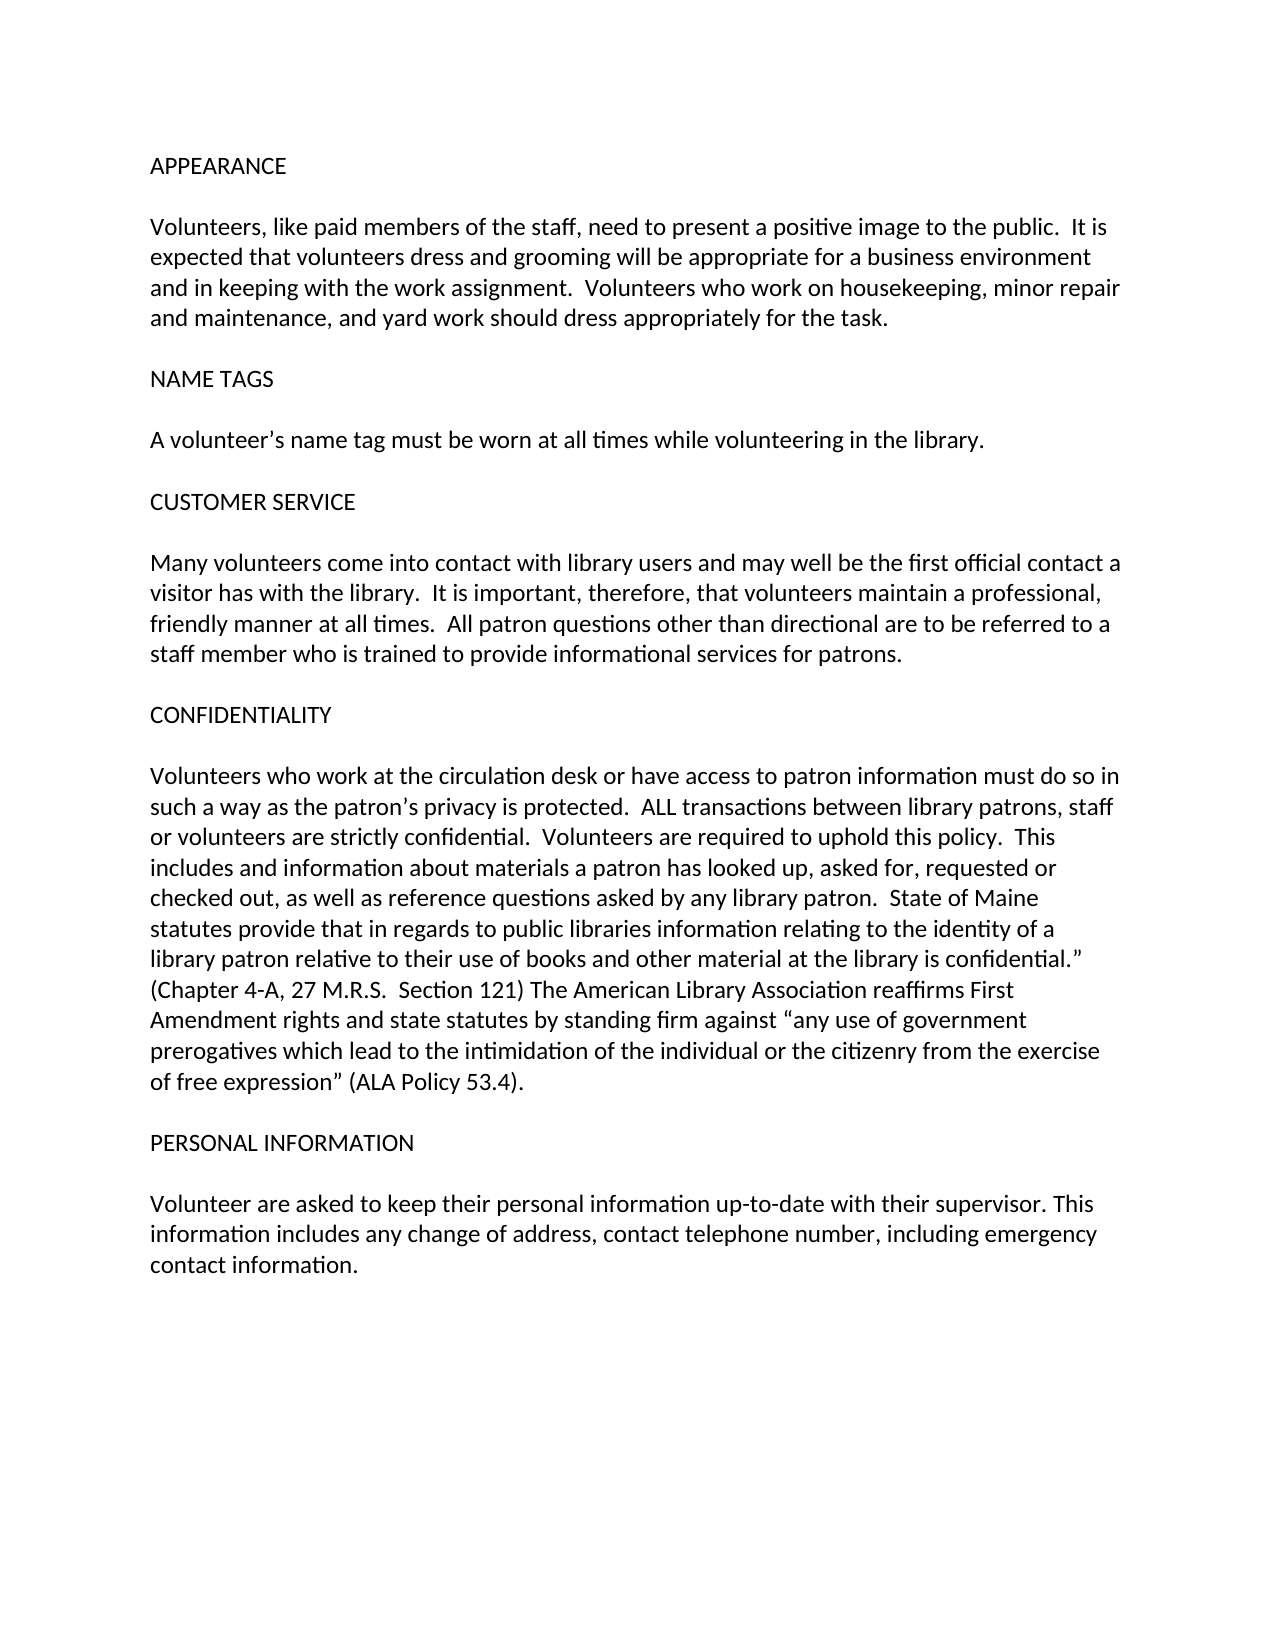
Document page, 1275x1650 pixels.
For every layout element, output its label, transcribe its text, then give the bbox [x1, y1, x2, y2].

text Many volunteers come into contact with library users and may well be the first official contact a visitor has with the library. It is important, therefore, that volunteers maintain a professional, friendly manner at all times. All patron questions other than directional are to be referred to a staff member who is trained to provide informational services for patrons. [150, 547, 1125, 669]
text Volunteers who work at the circulation desk or have access to patron information must do so in such a way as the patron’s privacy is protected. ALL transactions between library patrons, staff or volunteers are strictly confidential. Volunteers are required to uphold this policy. This includes and information about materials a patron has looked up, asked for, requested or checked out, as well as reference questions asked by any library patron. State of Maine statutes provide that in regards to public libraries information relating to the identity of a library patron relative to their use of books and other material at the library is confidential.” (Chapter 4-A, 27 M.R.S. Section 121) The American Library Association reaffirms First Amendment rights and state statutes by standing firm against “any use of government prerogatives which lead to the intimidation of the individual or the citizenry from the exercise of free expression” (ALA Policy 53.4). [150, 760, 1125, 1096]
text Volunteers, like paid members of the staff, need to present a positive image to the public. It is expected that volunteers dress and grooming will be appropriate for a business environment and in keeping with the work assignment. Volunteers who work on housekeeping, minor repair and maintenance, and yard work should dress appropriately for the task. [150, 211, 1125, 333]
text PERSONAL INFORMATION [150, 1127, 1125, 1157]
text CONFIDENTIALITY [150, 699, 1125, 730]
text APPEARANCE [150, 150, 1125, 181]
text A volunteer’s name tag must be worn at all times while volunteering in the library. [150, 425, 1125, 455]
text CUSTOMER SERVICE [150, 486, 1125, 516]
text NAME TAGS [150, 364, 1125, 394]
text Volunteer are asked to keep their personal information up-to-date with their supervisor. This information includes any change of address, contact telephone number, including emergency contact information. [150, 1188, 1125, 1279]
